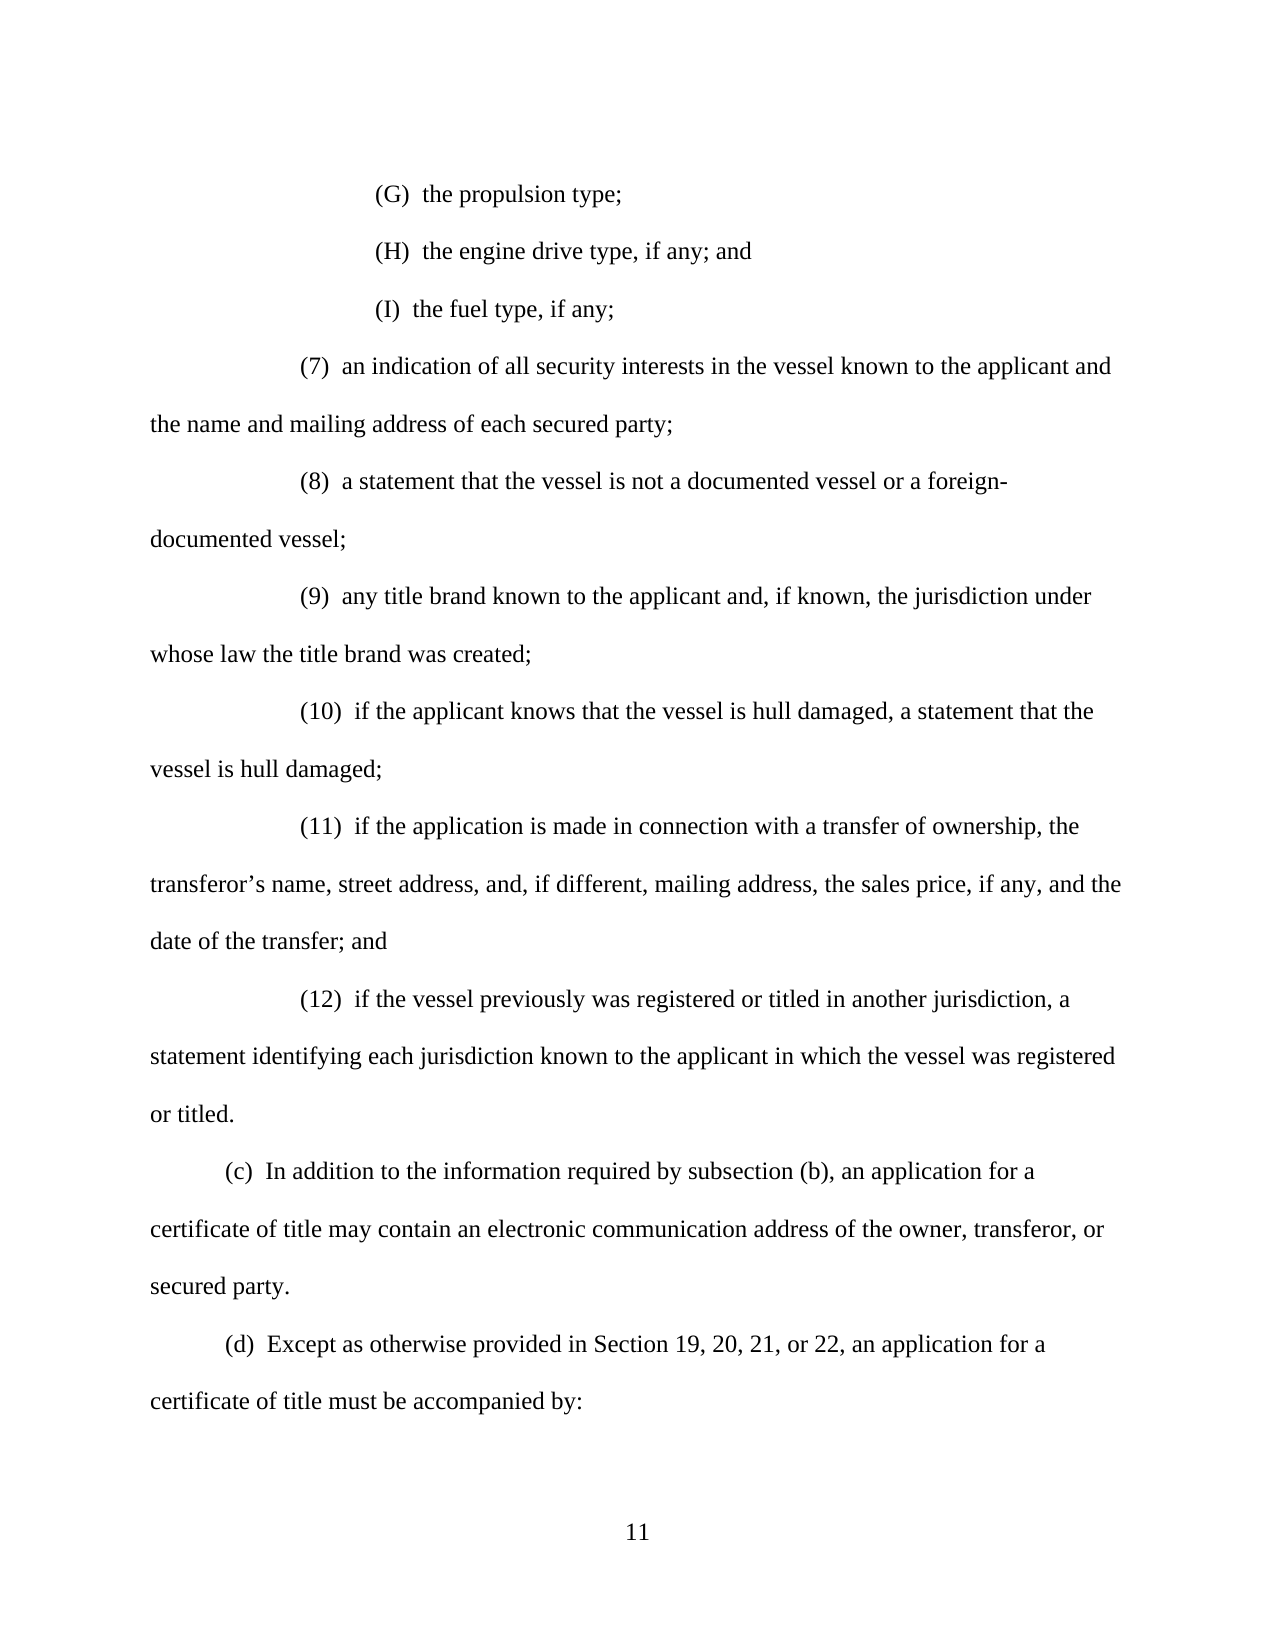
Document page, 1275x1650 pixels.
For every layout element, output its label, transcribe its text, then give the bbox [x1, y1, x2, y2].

text (9) any title brand known to the applicant and, if known, the jurisdiction under whose law the title brand was created; [150, 581, 1125, 667]
text (H) the engine drive type, if any; and [150, 236, 1125, 265]
text (I) the fuel type, if any; [150, 294, 1125, 322]
text (8) a statement that the vessel is not a documented vessel or a foreign-documented vessel; [150, 466, 1125, 552]
text (7) an indication of all security interests in the vessel known to the applicant and the name and mailing address of each secured party; [150, 351, 1125, 437]
text (c) In addition to the information required by subsection (b), an application for a certificate of title may contain an electronic communication address of the owner, transferor, or secured party. [150, 1156, 1125, 1300]
text (d) Except as otherwise provided in Section 19, 20, 21, or 22, an application for a certificate of title must be accompanied by: [150, 1329, 1125, 1415]
text (10) if the applicant knows that the vessel is hull damaged, a statement that the vessel is hull damaged; [150, 696, 1125, 782]
text (12) if the vessel previously was registered or titled in another jurisdiction, a statement identifying each jurisdiction known to the applicant in which the vessel was registered or titled. [150, 984, 1125, 1127]
text (G) the propulsion type; [150, 179, 1125, 207]
text (11) if the application is made in connection with a transfer of ownership, the transferor’s name, street address, and, if different, mailing address, the sales price, if any, and the date of the transfer; and [150, 811, 1125, 955]
